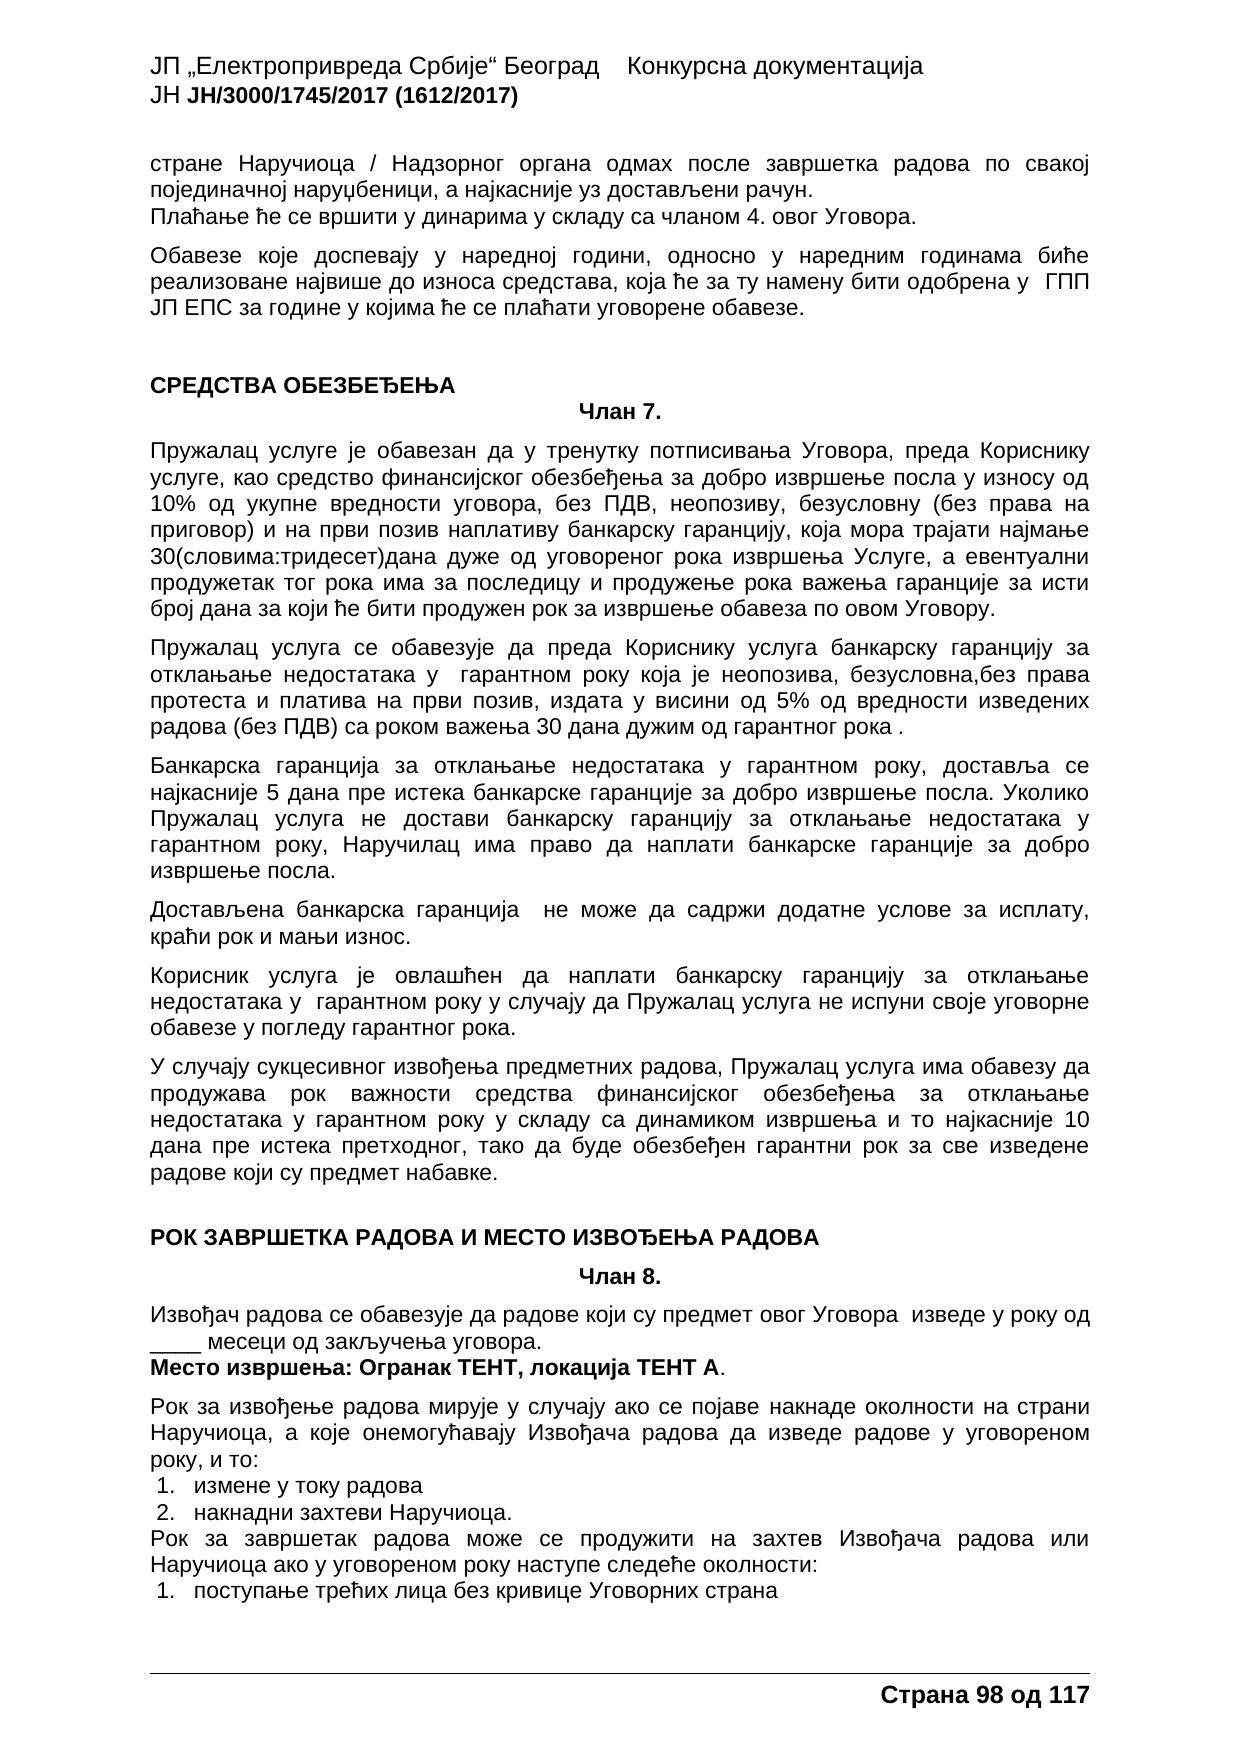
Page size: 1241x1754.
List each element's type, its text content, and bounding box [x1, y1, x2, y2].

text Рок за завршетак радова може се продужити на захтев Извођача радова или Наручиоца ако у уговореном року наступе следеће околности: [150, 1525, 1090, 1577]
text У случају сукцесивног извођења предметних радова, Пружалац услуга има обавезу да продужава рок важности средства финансијског обезбеђења за отклањање недостатака у гарантном року у складу са динамиком извршења и то најкасније 10 дана пре истека претходног, тако да буде обезбеђен гарантни рок за све изведене радове који су предмет набавке. [150, 1053, 1090, 1185]
text Рок за извођење радова мирује у случају ако се појаве накнаде околности на страни Наручиоца, а које онемогућавају Извођача радова да изведе радове у уговореном року, и то: [150, 1393, 1090, 1472]
text Плаћање ће се вршити у динарима у складу са чланом 4. овог Уговора. [150, 203, 1090, 229]
text Корисник услуга је овлашћен да наплати банкарску гаранцију за отклањање недостатака у гарантном року у случају да Пружалац услуга не испуни своје уговорне обавезе у погледу гарантног рока. [150, 962, 1090, 1041]
list поступање трећих лица без кривице Уговорних страна [156, 1577, 1090, 1604]
text Члан 7. [150, 398, 1090, 425]
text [150, 150, 1090, 203]
text Oбавезе које доспевају у наредној години, односно у наредним годинама биће реализоване највише до износа средстава, која ће за ту намену бити одобрена у ГПП ЈП ЕПС за године у којима ће се плаћати уговорене обавезе. [150, 242, 1090, 321]
text Пружалац услуга се обавезује да преда Кориснику услуга банкарску гаранцију за отклањање недостатака у гарантном року која је неопозива, безусловна,без права протеста и платива на први позив, издата у висини од 5% од вредности изведених радова (без ПДВ) са роком важења 30 дана дужим од гарантног рока . [150, 634, 1090, 739]
text Банкарска гаранција за отклањање недостатака у гарантном року, доставља се најкасније 5 дана пре истека банкарске гаранције за добро извршење посла. Уколико Пружалац услуга не достави банкарску гаранцију за отклањање недостатака у гарантном року, Наручилац има право да наплати банкарске гаранције за добро извршење посла. [150, 752, 1090, 884]
text СРЕДСТВА ОБЕЗБЕЂЕЊА [150, 372, 1090, 398]
text Достављена банкарска гаранција не може да садржи додатне услове за исплату, краћи рок и мањи износ. [150, 896, 1090, 949]
text Члан 8. [150, 1263, 1090, 1289]
text Извођач радова се обавезује да радове који су предмет овог Уговора изведе у року од ____ месеци од закључења уговора. [150, 1301, 1090, 1354]
text Пружалац услуге је обавезан да у тренутку потписивања Уговора, преда Кориснику услуге, као средство финансијског обезбеђења за добро извршење посла у износу од 10% од укупне вредности уговора, без ПДВ, неопозиву, безусловну (без права на приговор) и на први позив наплативу банкарску гаранцију, која мора трајати најмање 30(словима:тридесет)дана дуже од уговореног рока извршења Услуге, а евентуални продужетак тог рока има за последицу и продужење рока важења гаранције за исти број дана за који ће бити продужен рок за извршење обавеза по овом Уговору. [150, 437, 1090, 622]
list накнадни захтеви Наручиоца. [156, 1498, 1090, 1525]
text РОК ЗАВРШЕТКА РАДОВА И МЕСТО ИЗВОЂЕЊА РАДОВА [150, 1224, 1090, 1250]
text Место извршења: Огранак ТЕНТ, локација ТЕНТ А. [150, 1354, 1090, 1381]
list измене у току радова [156, 1472, 1090, 1498]
